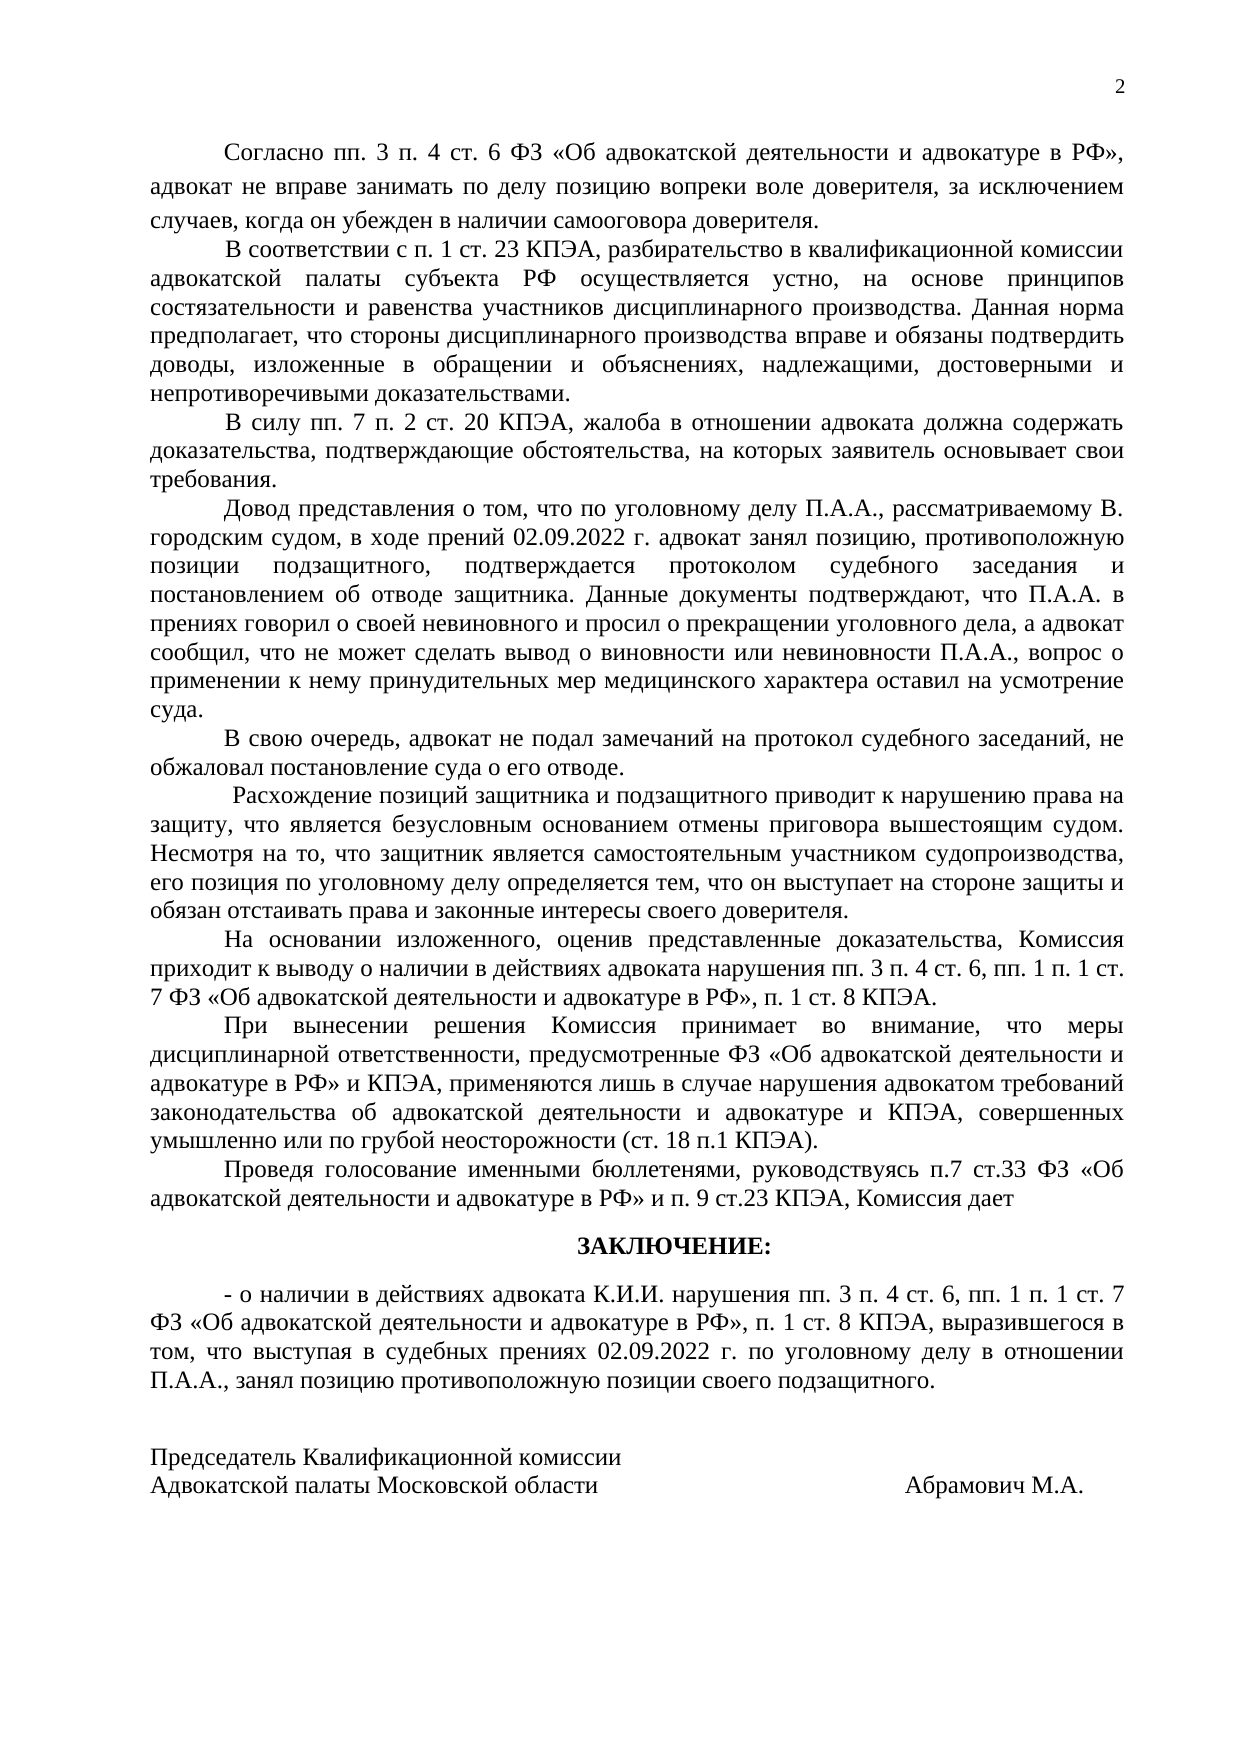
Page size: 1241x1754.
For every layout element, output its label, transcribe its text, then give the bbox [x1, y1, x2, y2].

text В соответствии с п. 1 ст. 23 КПЭА, разбирательство в квалификационной комиссии адвокатской палаты субъекта РФ осуществляется устно, на основе принципов состязательности и равенства участников дисциплинарного производства. Данная норма предполагает, что стороны дисциплинарного производства вправе и обязаны подтвердить доводы, изложенные в обращении и объяснениях, надлежащими, достоверными и непротиворечивыми доказательствами. [150, 234, 1125, 407]
text В свою очередь, адвокат не подал замечаний на протокол судебного заседаний, не обжаловал постановление суда о его отводе. [150, 723, 1125, 780]
text В силу пп. 7 п. 2 ст. 20 КПЭА, жалоба в отношении адвоката должна содержать доказательства, подтверждающие обстоятельства, на которых заявитель основывает свои требования. [150, 407, 1125, 493]
text Согласно пп. 3 п. 4 ст. 6 ФЗ «Об адвокатской деятельности и адвокатуре в РФ», адвокат не вправе занимать по делу позицию вопреки воле доверителя, за исключением случаев, когда он убежден в наличии самооговора доверителя. [150, 131, 1125, 234]
text При вынесении решения Комиссия принимает во внимание, что меры дисциплинарной ответственности, предусмотренные ФЗ «Об адвокатской деятельности и адвокатуре в РФ» и КПЭА, применяются лишь в случае нарушения адвокатом требований законодательства об адвокатской деятельности и адвокатуре и КПЭА, совершенных умышленно или по грубой неосторожности (ст. 18 п.1 КПЭА). [150, 1010, 1125, 1154]
text ЗАКЛЮЧЕНИЕ: [150, 1231, 1125, 1259]
text Адвокатской палаты Московской области Абрамович М.А. [150, 1470, 1125, 1499]
text - о наличии в действиях адвоката К.И.И. нарушения пп. 3 п. 4 ст. 6, пп. 1 п. 1 ст. 7 ФЗ «Об адвокатской деятельности и адвокатуре в РФ», п. 1 ст. 8 КПЭА, выразившегося в том, что выступая в судебных прениях 02.09.2022 г. по уголовному делу в отношении П.А.А., занял позицию противоположную позиции своего подзащитного. [150, 1279, 1125, 1394]
text Председатель Квалификационной комиссии [150, 1442, 1125, 1470]
text Проведя голосование именными бюллетенями, руководствуясь п.7 ст.33 ФЗ «Об адвокатской деятельности и адвокатуре в РФ» и п. 9 ст.23 КПЭА, Комиссия дает [150, 1154, 1125, 1212]
text Расхождение позиций защитника и подзащитного приводит к нарушению права на защиту, что является безусловным основанием отмены приговора вышестоящим судом. Несмотря на то, что защитник является самостоятельным участником судопроизводства, его позиция по уголовному делу определяется тем, что он выступает на стороне защиты и обязан отстаивать права и законные интересы своего доверителя. [150, 780, 1125, 924]
text На основании изложенного, оценив представленные доказательства, Комиссия приходит к выводу о наличии в действиях адвоката нарушения пп. 3 п. 4 ст. 6, пп. 1 п. 1 ст. 7 ФЗ «Об адвокатской деятельности и адвокатуре в РФ», п. 1 ст. 8 КПЭА. [150, 924, 1125, 1010]
text Довод представления о том, что по уголовному делу П.А.А., рассматриваемому В. городским судом, в ходе прений 02.09.2022 г. адвокат занял позицию, противоположную позиции подзащитного, подтверждается протоколом судебного заседания и постановлением об отводе защитника. Данные документы подтверждают, что П.А.А. в прениях говорил о своей невиновного и просил о прекращении уголовного дела, а адвокат сообщил, что не может сделать вывод о виновности или невиновности П.А.А., вопрос о применении к нему принудительных мер медицинского характера оставил на усмотрение суда. [150, 493, 1125, 723]
